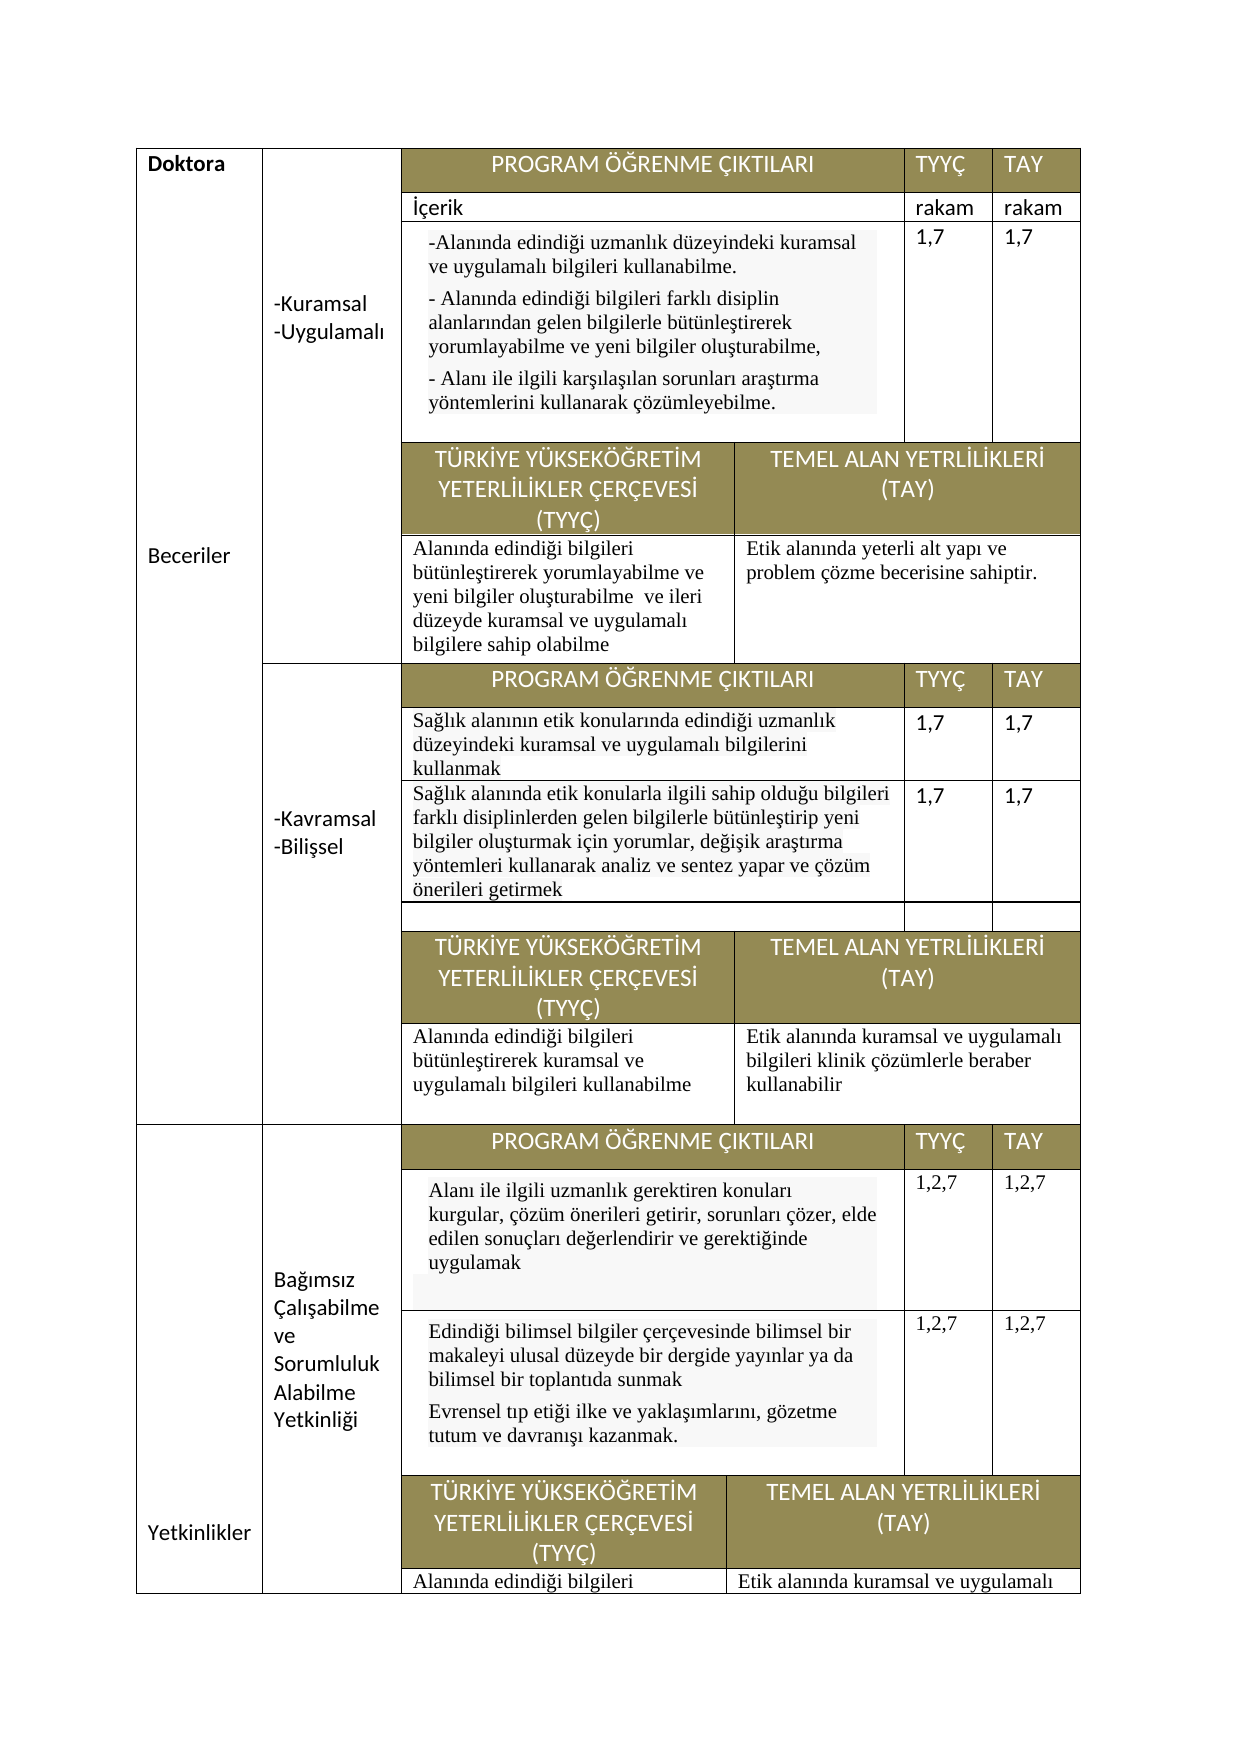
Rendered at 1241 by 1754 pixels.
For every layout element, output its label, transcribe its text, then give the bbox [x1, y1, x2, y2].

table_cell [905, 903, 992, 931]
table_cell Edindiği bilimsel bilgiler çerçevesinde bilimsel bir makaleyi ulusal düzeyde bir dergide yayınlar ya da bilimsel bir toplantıda sunmak Evrensel tıp etiği ilke ve yaklaşımlarını, gözetme tutum ve davranışı kazanmak. [402, 1311, 904, 1475]
table_cell Alanı ile ilgili uzmanlık gerektiren konuları kurgular, çözüm önerileri getirir, sorunları çözer, elde edilen sonuçları değerlendirir ve gerektiğinde uygulamak [402, 1170, 904, 1310]
table_cell İçerik [402, 193, 904, 221]
table_header TAY [993, 149, 1080, 192]
table_cell TYYÇ [905, 1125, 992, 1169]
table_cell Alanında edindiği bilgileri bütünleştirerek kuramsal ve uygulamalı bilgileri kullanabilme [402, 1024, 734, 1124]
table_cell TEMEL ALAN YETRLİLİKLERİ (TAY) [735, 443, 1080, 534]
table_cell 1,7 [905, 222, 992, 442]
table_cell -Kavramsal -Bilişsel [263, 664, 401, 1124]
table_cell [402, 1569, 726, 1593]
table_cell Alanında edindiği bilgileri bütünleştirerek yorumlayabilme ve yeni bilgiler oluşturabilme ve ileri düzeyde kuramsal ve uygulamalı bilgilere sahip olabilme [402, 536, 734, 663]
table_cell TEMEL ALAN YETRLİLİKLERİ (TAY) [735, 932, 1080, 1023]
table_header TYYÇ [905, 149, 992, 192]
table_cell rakam [905, 193, 992, 221]
table_cell 1,7 [993, 781, 1080, 901]
table_cell Sağlık alanının etik konularında edindiği uzmanlık düzeyindeki kuramsal ve uygulamalı bilgilerini kullanmak [501, 708, 904, 780]
table_cell Etik alanında yeterli alt yapı ve problem çözme becerisine sahiptir. [735, 536, 1080, 663]
table_cell 1,7 [993, 708, 1080, 780]
table_cell TAY [993, 1125, 1080, 1169]
table_cell 1,2,7 [993, 1170, 1080, 1310]
table_cell TÜRKİYE YÜKSEKÖĞRETİM YETERLİLİKLER ÇERÇEVESİ (TYYÇ) [402, 1476, 726, 1568]
table_cell [402, 903, 904, 931]
table_cell TEMEL ALAN YETRLİLİKLERİ (TAY) [727, 1476, 1080, 1568]
table_cell PROGRAM ÖĞRENME ÇIKTILARI [402, 1125, 904, 1169]
table_cell Bağımsız Çalışabilme ve Sorumluluk Alabilme Yetkinliği [263, 1125, 401, 1593]
table_cell TÜRKİYE YÜKSEKÖĞRETİM YETERLİLİKLER ÇERÇEVESİ (TYYÇ) [402, 932, 734, 1023]
table_cell Etik alanında kuramsal ve uygulamalı bilgileri klinik çözümlerle beraber kullanabilir [735, 1024, 1080, 1124]
table_cell [993, 903, 1080, 931]
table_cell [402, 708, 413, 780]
table_cell TÜRKİYE YÜKSEKÖĞRETİM YETERLİLİKLER ÇERÇEVESİ (TYYÇ) [402, 443, 734, 534]
table_cell PROGRAM ÖĞRENME ÇIKTILARI [402, 664, 904, 707]
table_cell 1,7 [905, 708, 992, 780]
table_cell 1,2,7 [905, 1170, 992, 1310]
table_cell 1,2,7 [993, 1311, 1080, 1475]
table_cell 1,7 [993, 222, 1080, 442]
table_cell 1,7 [905, 781, 992, 901]
table_header -Kuramsal -Uygulamalı [263, 149, 401, 663]
table_header Doktora Beceriler [137, 149, 262, 1124]
table_cell TAY [993, 664, 1080, 707]
table_cell rakam [993, 193, 1080, 221]
table_cell TYYÇ [905, 664, 992, 707]
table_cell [727, 1569, 1080, 1593]
table_cell -Alanında edindiği uzmanlık düzeyindeki kuramsal ve uygulamalı bilgileri kullanabilme. - Alanında edindiği bilgileri farklı disiplin alanlarından gelen bilgilerle bütünleştirerek yorumlayabilme ve yeni bilgiler oluşturabilme, - Alanı ile ilgili karşılaşılan sorunları araştırma yöntemlerini kullanarak çözümleyebilme. [402, 222, 904, 442]
table_cell Sağlık alanında etik konularla ilgili sahip olduğu bilgileri farklı disiplinlerden gelen bilgilerle bütünleştirip yeni bilgiler oluşturmak için yorumlar, değişik araştırma yöntemleri kullanarak analiz ve sentez yapar ve çözüm önerileri getirmek [402, 781, 904, 901]
table_header PROGRAM ÖĞRENME ÇIKTILARI [402, 149, 904, 192]
table_cell 1,2,7 [905, 1311, 992, 1475]
table_cell Yetkinlikler [137, 1125, 262, 1593]
